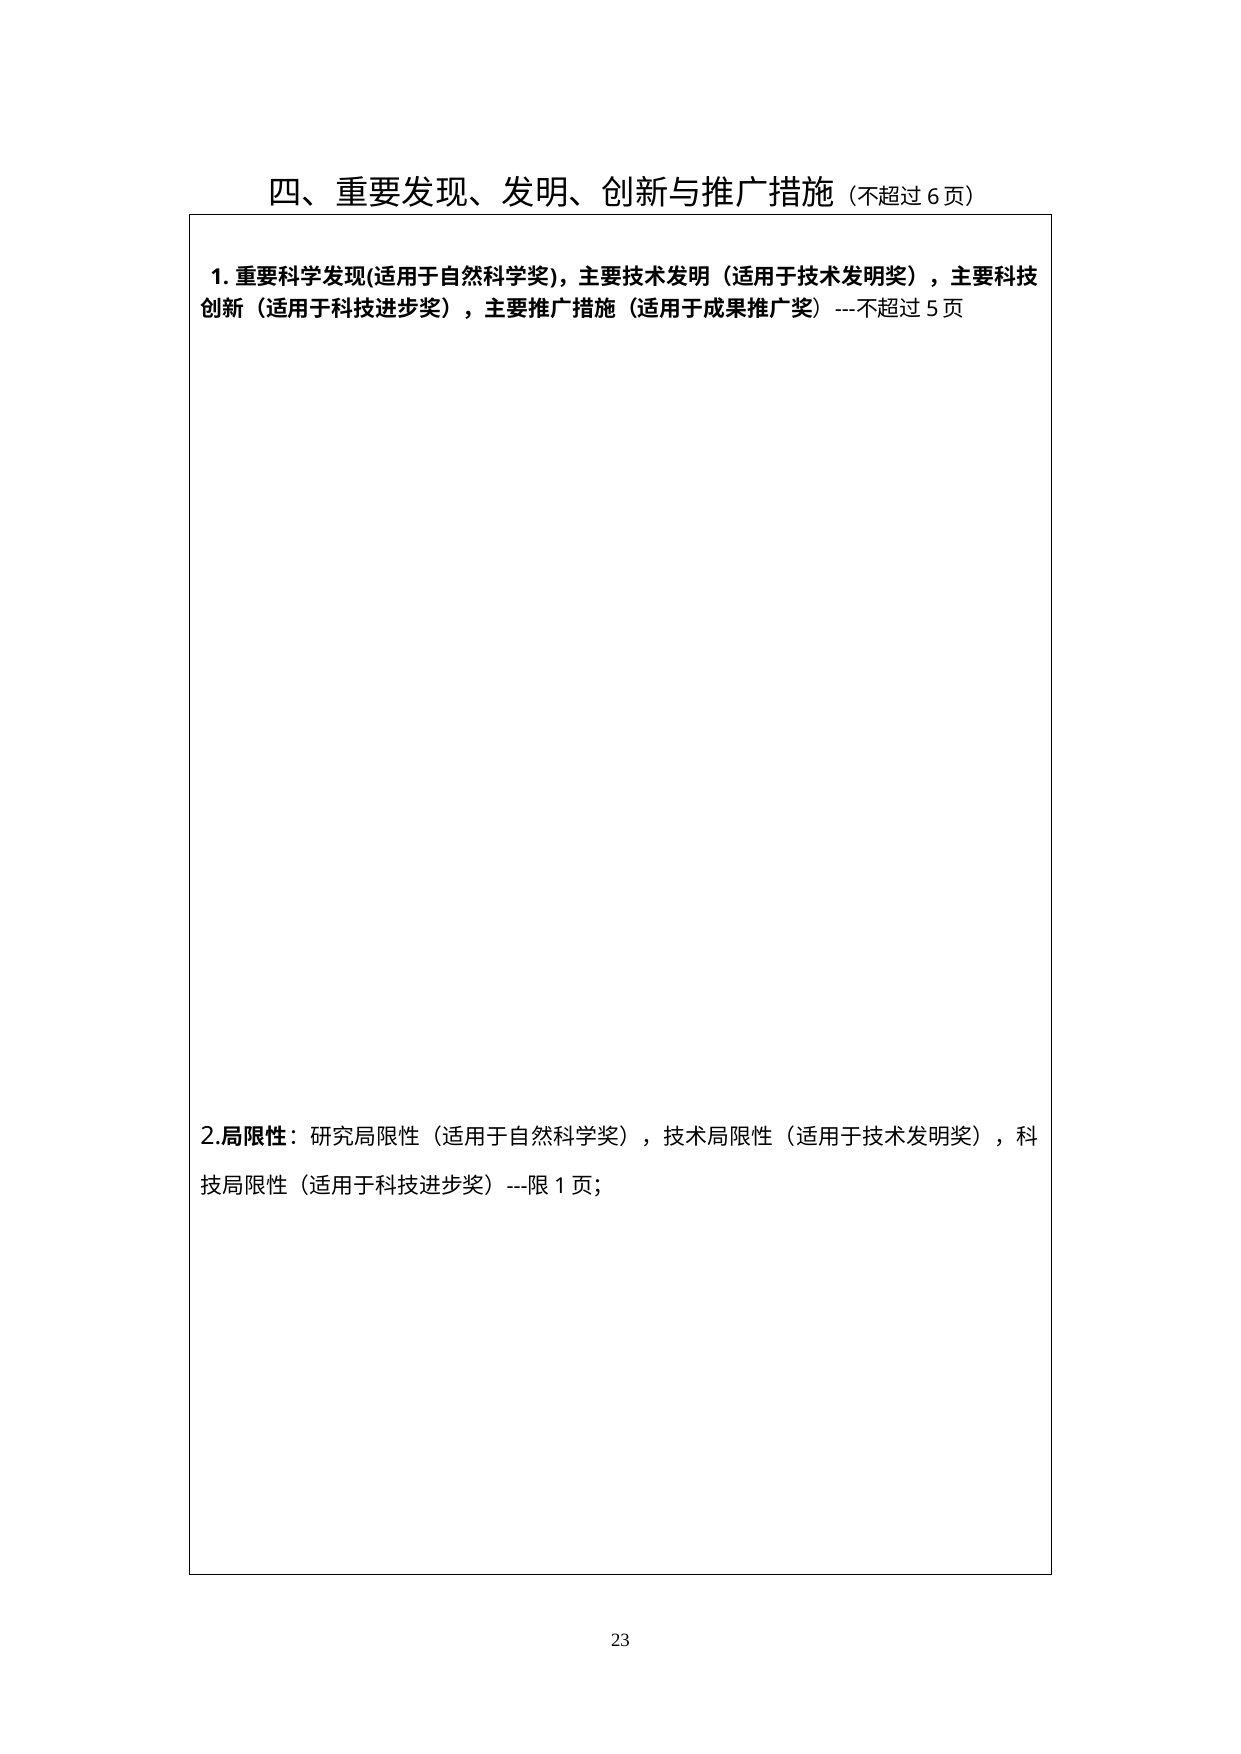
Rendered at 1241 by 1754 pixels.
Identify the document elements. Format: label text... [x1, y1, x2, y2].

text 四、重要发现、发明、创新与推广措施（不超过6页） [189, 165, 1051, 214]
table_header 1. 重要科学发现(适用于自然科学奖)，主要技术发明（适用于技术发明奖），主要科技创新（适用于科技进步奖），主要推广措施（适用于成果推广奖）---不超过5页 2.局限性：研究局限性（适用于自然科学奖），技术局限性（适用于技术发明奖），科技局限性（适用于科技进步奖）---限1页； [190, 215, 1051, 1574]
